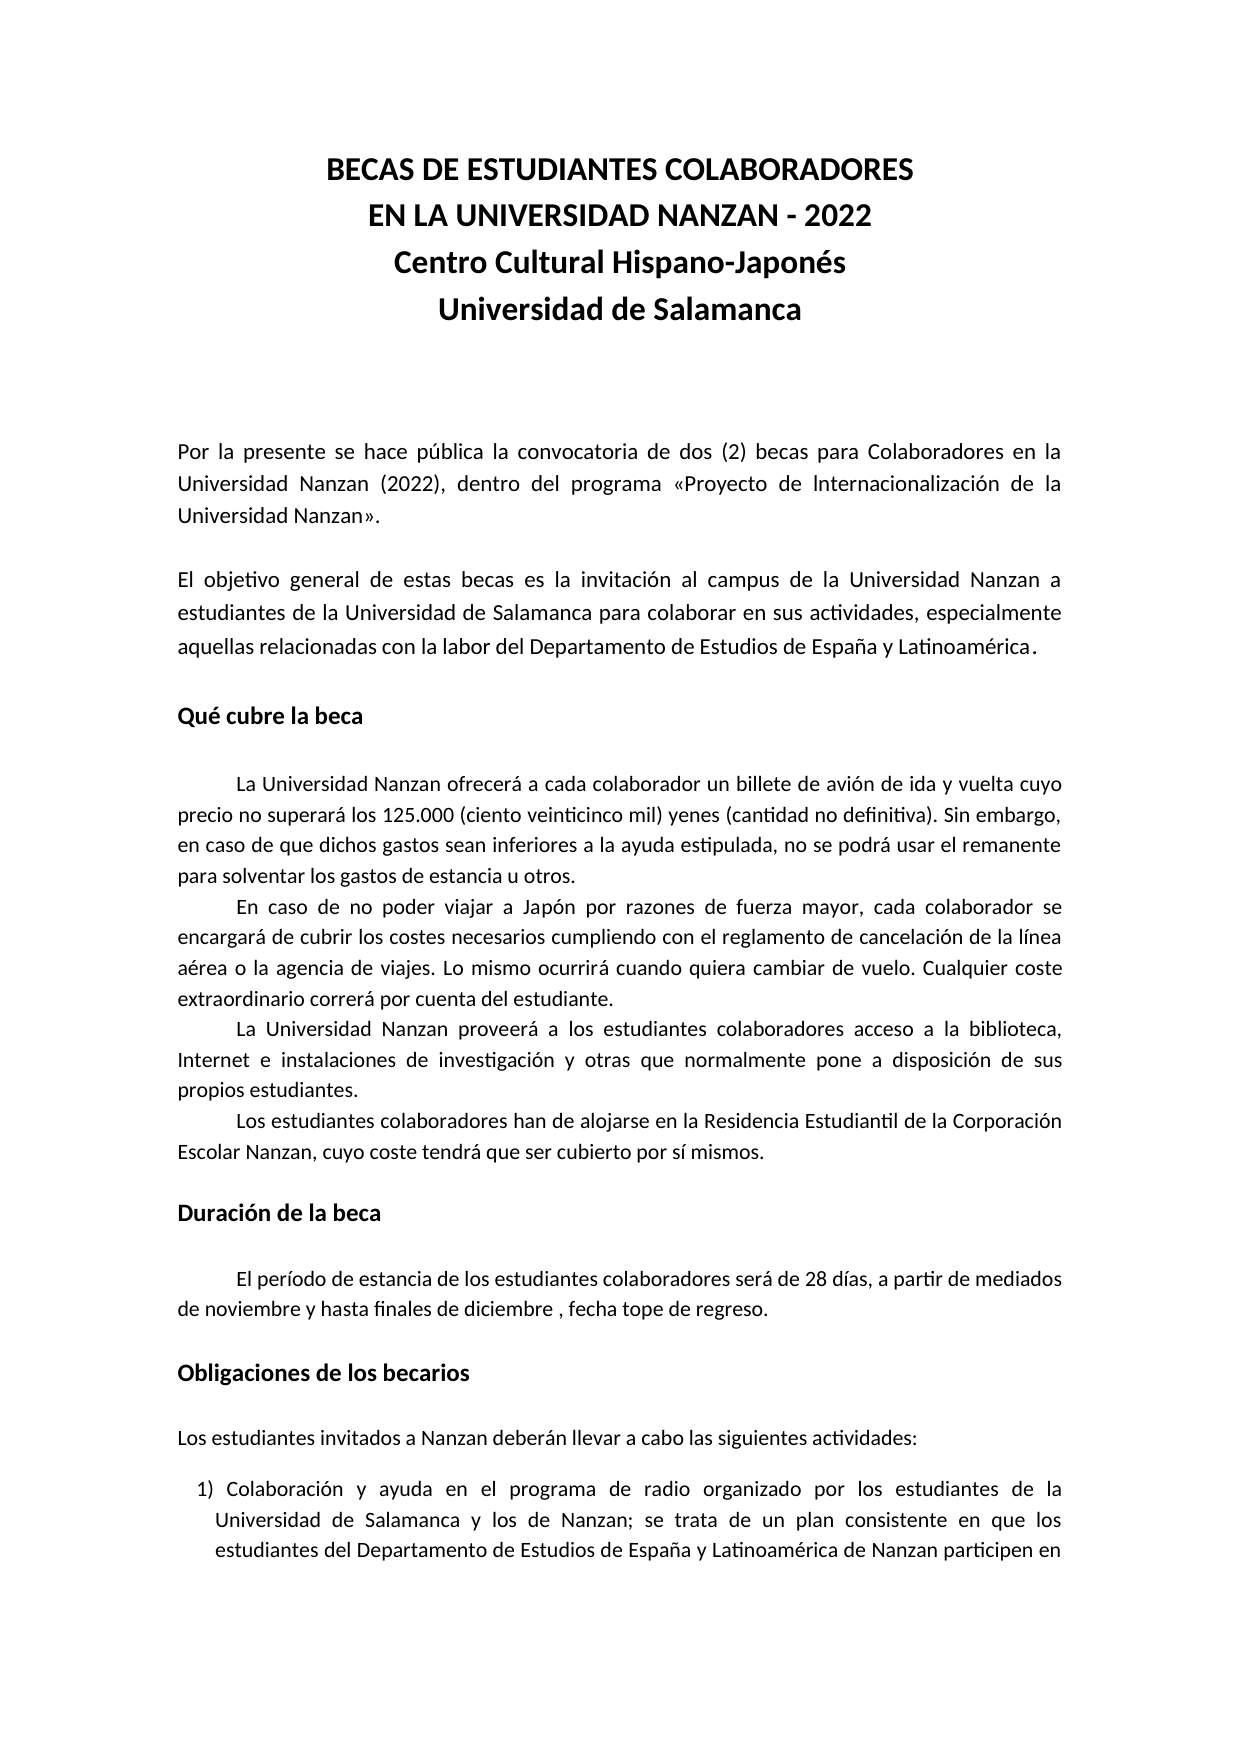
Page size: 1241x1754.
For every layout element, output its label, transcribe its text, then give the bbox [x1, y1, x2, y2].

text Qué cubre la beca [177, 700, 1063, 731]
text Obligaciones de los becarios [177, 1357, 1063, 1387]
text Universidad de Salamanca [177, 288, 1063, 329]
text En caso de no poder viajar a Japón por razones de fuerza mayor, cada colaborador se encargará de cubrir los costes necesarios cumpliendo con el reglamento de cancelación de la línea aérea o la agencia de viajes. Lo mismo ocurrirá cuando quiera cambiar de vuelo. Cualquier coste extraordinario correrá por cuenta del estudiante. [177, 893, 1063, 1011]
text El período de estancia de los estudiantes colaboradores será de 28 días, a partir de mediados de noviembre y hasta finales de diciembre , fecha tope de regreso. [177, 1265, 1063, 1322]
text El objetivo general de estas becas es la invitación al campus de la Universidad Nanzan a estudiantes de la Universidad de Salamanca para colaborar en sus actividades, especialmente aquellas relacionadas con la labor del Departamento de Estudios de España y Latinoamérica. [177, 566, 1063, 661]
text Centro Cultural Hispano-Japonés [177, 241, 1063, 282]
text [196, 1475, 1063, 1563]
text La Universidad Nanzan proveerá a los estudiantes colaboradores acceso a la biblioteca, Internet e instalaciones de investigación y otras que normalmente pone a disposición de sus propios estudiantes. [177, 1015, 1063, 1103]
text Los estudiantes colaboradores han de alojarse en la Residencia Estudiantil de la Corporación Escolar Nanzan, cuyo coste tendrá que ser cubierto por sí mismos. [177, 1107, 1063, 1164]
text Duración de la beca [177, 1198, 1063, 1228]
text EN LA UNIVERSIDAD NANZAN - 2022 [177, 194, 1063, 235]
text Por la presente se hace pública la convocatoria de dos (2) becas para Colaboradores en la Universidad Nanzan (2022), dentro del programa «Proyecto de lnternacionalización de la Universidad Nanzan». [177, 437, 1063, 529]
text BECAS DE ESTUDIANTES COLABORADORES [177, 148, 1063, 188]
text La Universidad Nanzan ofrecerá a cada colaborador un billete de avión de ida y vuelta cuyo precio no superará los 125.000 (ciento veinticinco mil) yenes (cantidad no definitiva). Sin embargo, en caso de que dichos gastos sean inferiores a la ayuda estipulada, no se podrá usar el remanente para solventar los gastos de estancia u otros. [177, 770, 1063, 889]
text Los estudiantes invitados a Nanzan deberán llevar a cabo las siguientes actividades: [177, 1424, 1063, 1451]
